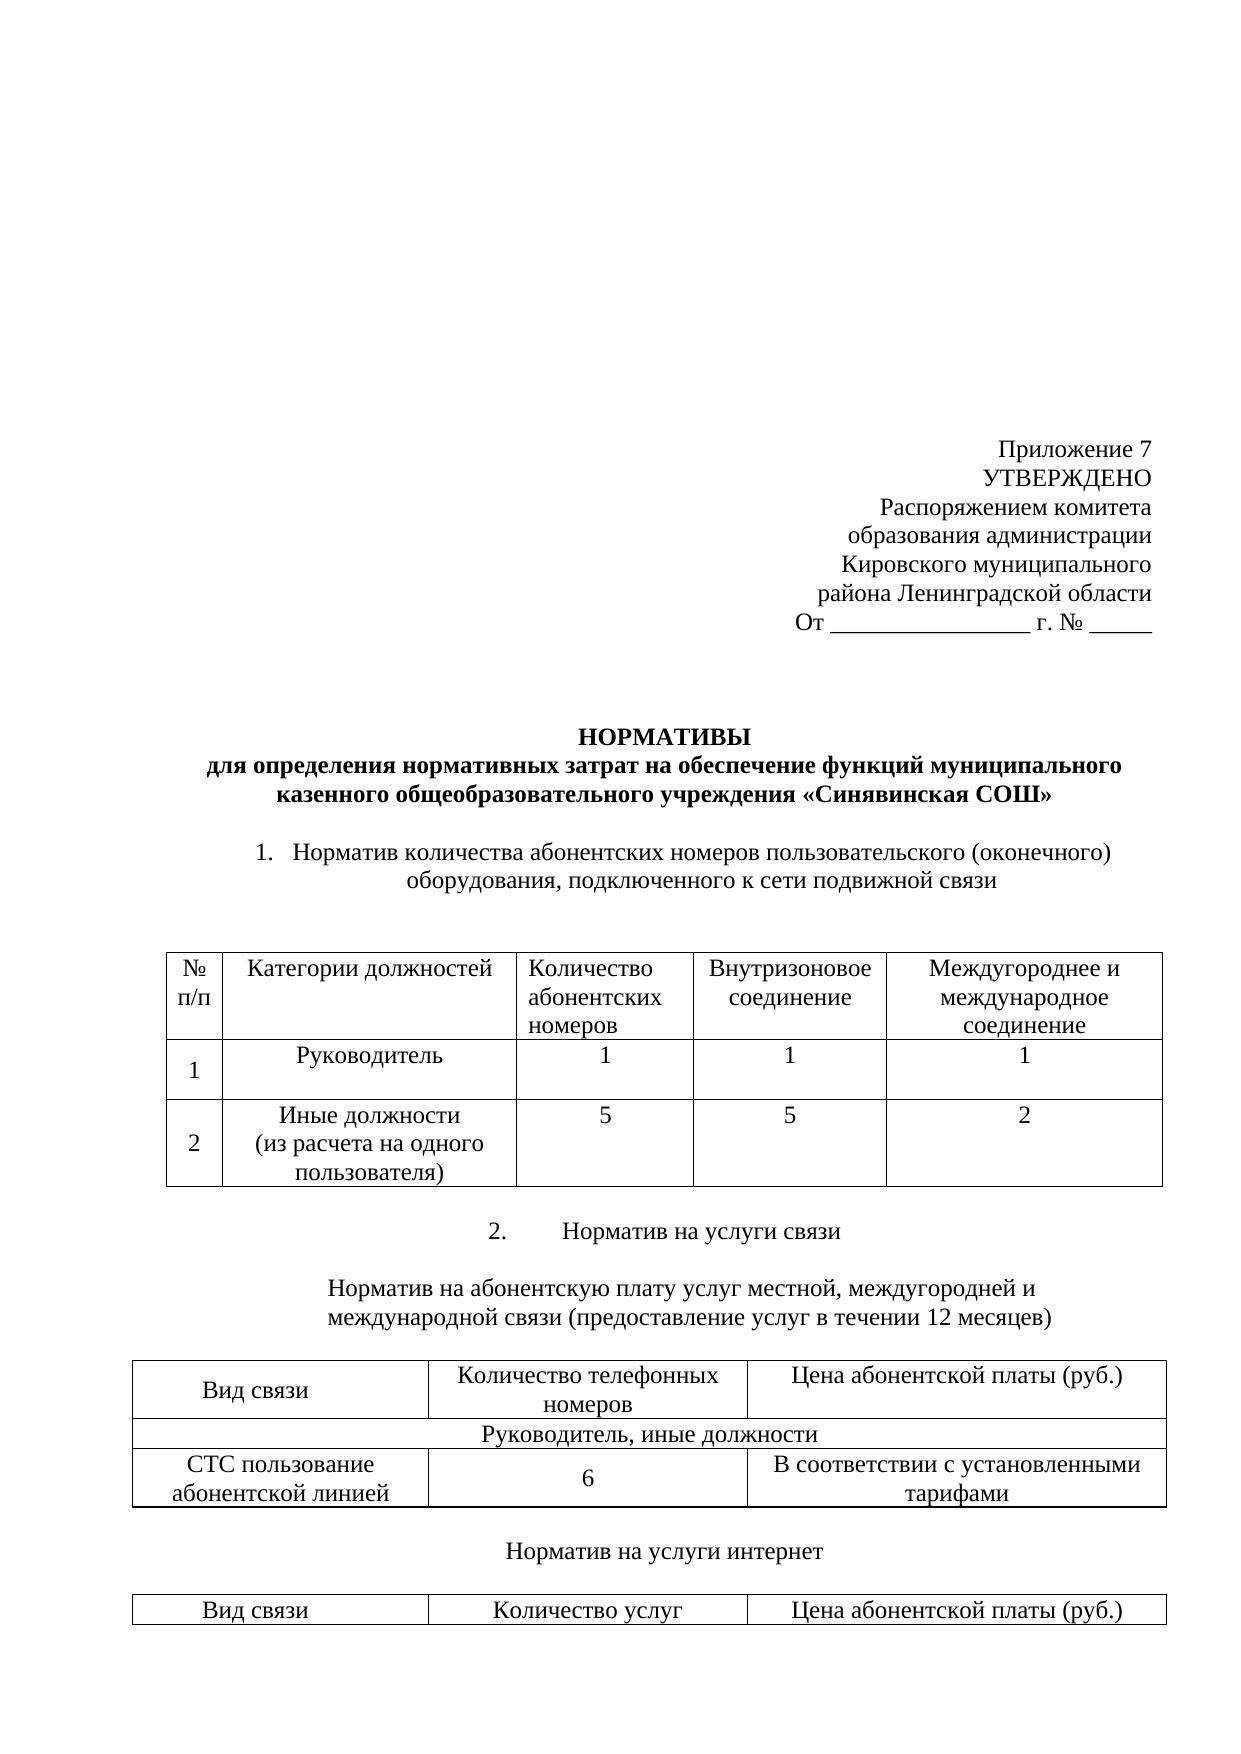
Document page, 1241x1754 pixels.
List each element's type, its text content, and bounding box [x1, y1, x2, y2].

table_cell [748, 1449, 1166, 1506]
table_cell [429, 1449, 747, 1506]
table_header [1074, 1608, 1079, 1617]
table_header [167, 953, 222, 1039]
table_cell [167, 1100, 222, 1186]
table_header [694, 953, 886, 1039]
text Приложение 7 [177, 434, 1152, 463]
list Норматив на абонентскую плату услуг местной, междугородней и международной связи (предоставление услуг в течении 12 месяцев) [327, 1273, 1152, 1331]
list Норматив на услуги связи [177, 1216, 1152, 1244]
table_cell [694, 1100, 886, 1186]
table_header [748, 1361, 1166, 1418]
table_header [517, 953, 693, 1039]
text Кировского муниципального [177, 549, 1152, 578]
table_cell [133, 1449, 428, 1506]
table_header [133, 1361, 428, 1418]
list Норматив количества абонентских номеров пользовательского (оконечного) оборудования, подключенного к сети подвижной связи [215, 837, 1152, 894]
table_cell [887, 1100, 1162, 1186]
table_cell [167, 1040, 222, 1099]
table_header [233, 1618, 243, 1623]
text УТВЕРЖДЕНО [177, 463, 1152, 492]
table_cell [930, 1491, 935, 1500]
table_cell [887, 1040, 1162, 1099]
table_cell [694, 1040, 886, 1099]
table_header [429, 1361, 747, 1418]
list Норматив на услуги интернет [177, 1536, 1152, 1565]
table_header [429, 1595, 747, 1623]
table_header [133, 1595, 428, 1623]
text Распоряжением комитета [177, 492, 1152, 521]
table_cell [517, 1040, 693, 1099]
text НОРМАТИВЫ [177, 722, 1152, 751]
text образования администрации [177, 521, 1152, 549]
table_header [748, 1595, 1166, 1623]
text района Ленинградской области [177, 578, 1152, 607]
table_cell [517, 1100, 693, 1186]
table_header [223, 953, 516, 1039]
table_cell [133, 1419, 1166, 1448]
text для определения нормативных затрат на обеспечение функций муниципального казенного общеобразовательного учреждения «Синявинская СОШ» [177, 751, 1152, 808]
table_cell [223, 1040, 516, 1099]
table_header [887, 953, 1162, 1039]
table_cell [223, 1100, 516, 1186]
text От ________________ г. № _____ [177, 607, 1152, 636]
